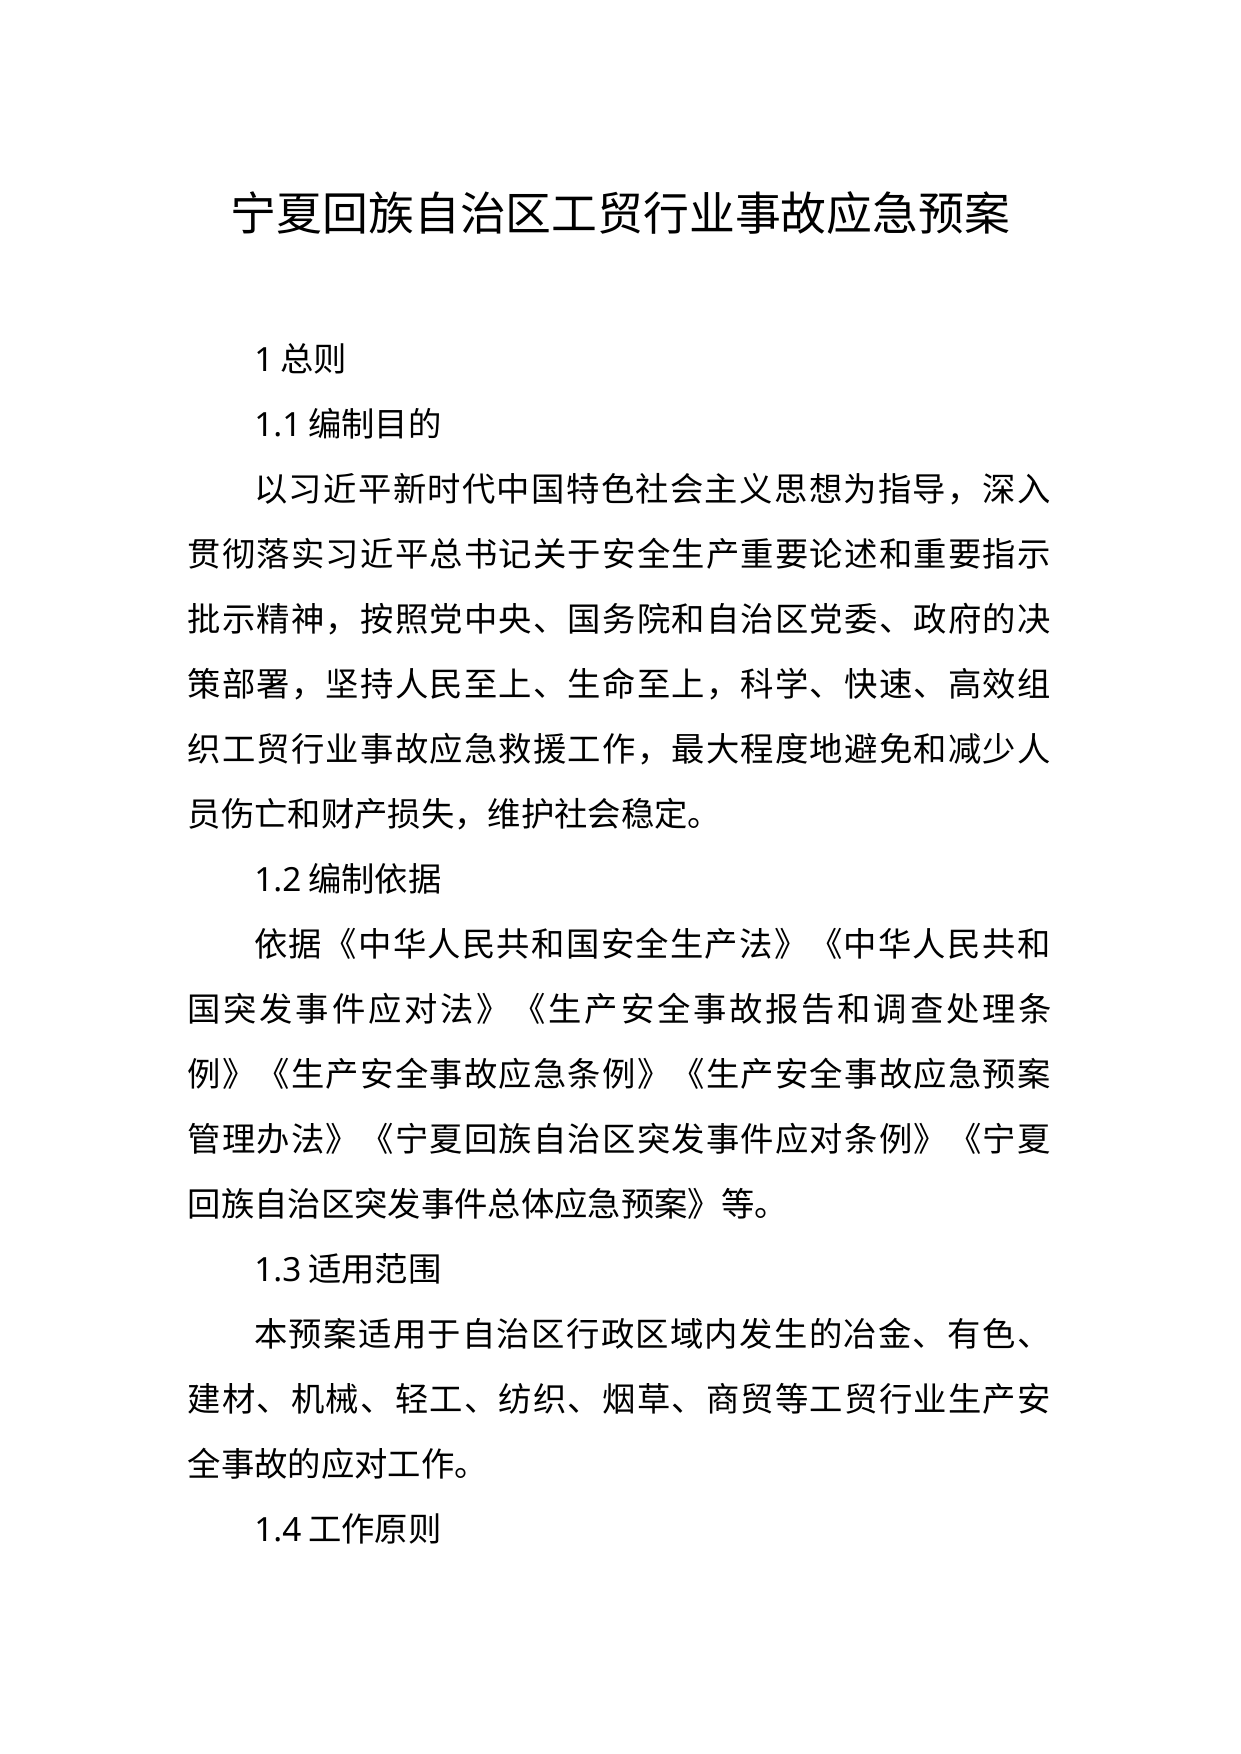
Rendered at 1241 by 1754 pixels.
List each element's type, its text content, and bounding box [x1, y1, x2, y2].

text 以习近平新时代中国特色社会主义思想为指导，深入贯彻落实习近平总书记关于安全生产重要论述和重要指示批示精神，按照党中央、国务院和自治区党委、政府的决策部署，坚持人民至上、生命至上，科学、快速、高效组织工贸行业事故应急救援工作，最大程度地避免和减少人员伤亡和财产损失，维护社会稳定。 [187, 454, 1053, 844]
subtitle 宁夏回族自治区工贸行业事故应急预案 [187, 162, 1053, 259]
text 1.3适用范围 [187, 1234, 1053, 1299]
text 本预案适用于自治区行政区域内发生的冶金、有色、建材、机械、轻工、纺织、烟草、商贸等工贸行业生产安全事故的应对工作。 [187, 1299, 1053, 1494]
text 1总则 [187, 324, 1053, 389]
text 1.1编制目的 [187, 389, 1053, 454]
text 1.4工作原则 [187, 1494, 1053, 1559]
text 1.2编制依据 [187, 844, 1053, 909]
text 依据《中华人民共和国安全生产法》《中华人民共和国突发事件应对法》《生产安全事故报告和调查处理条例》《生产安全事故应急条例》《生产安全事故应急预案管理办法》《宁夏回族自治区突发事件应对条例》《宁夏回族自治区突发事件总体应急预案》等。 [187, 909, 1053, 1234]
